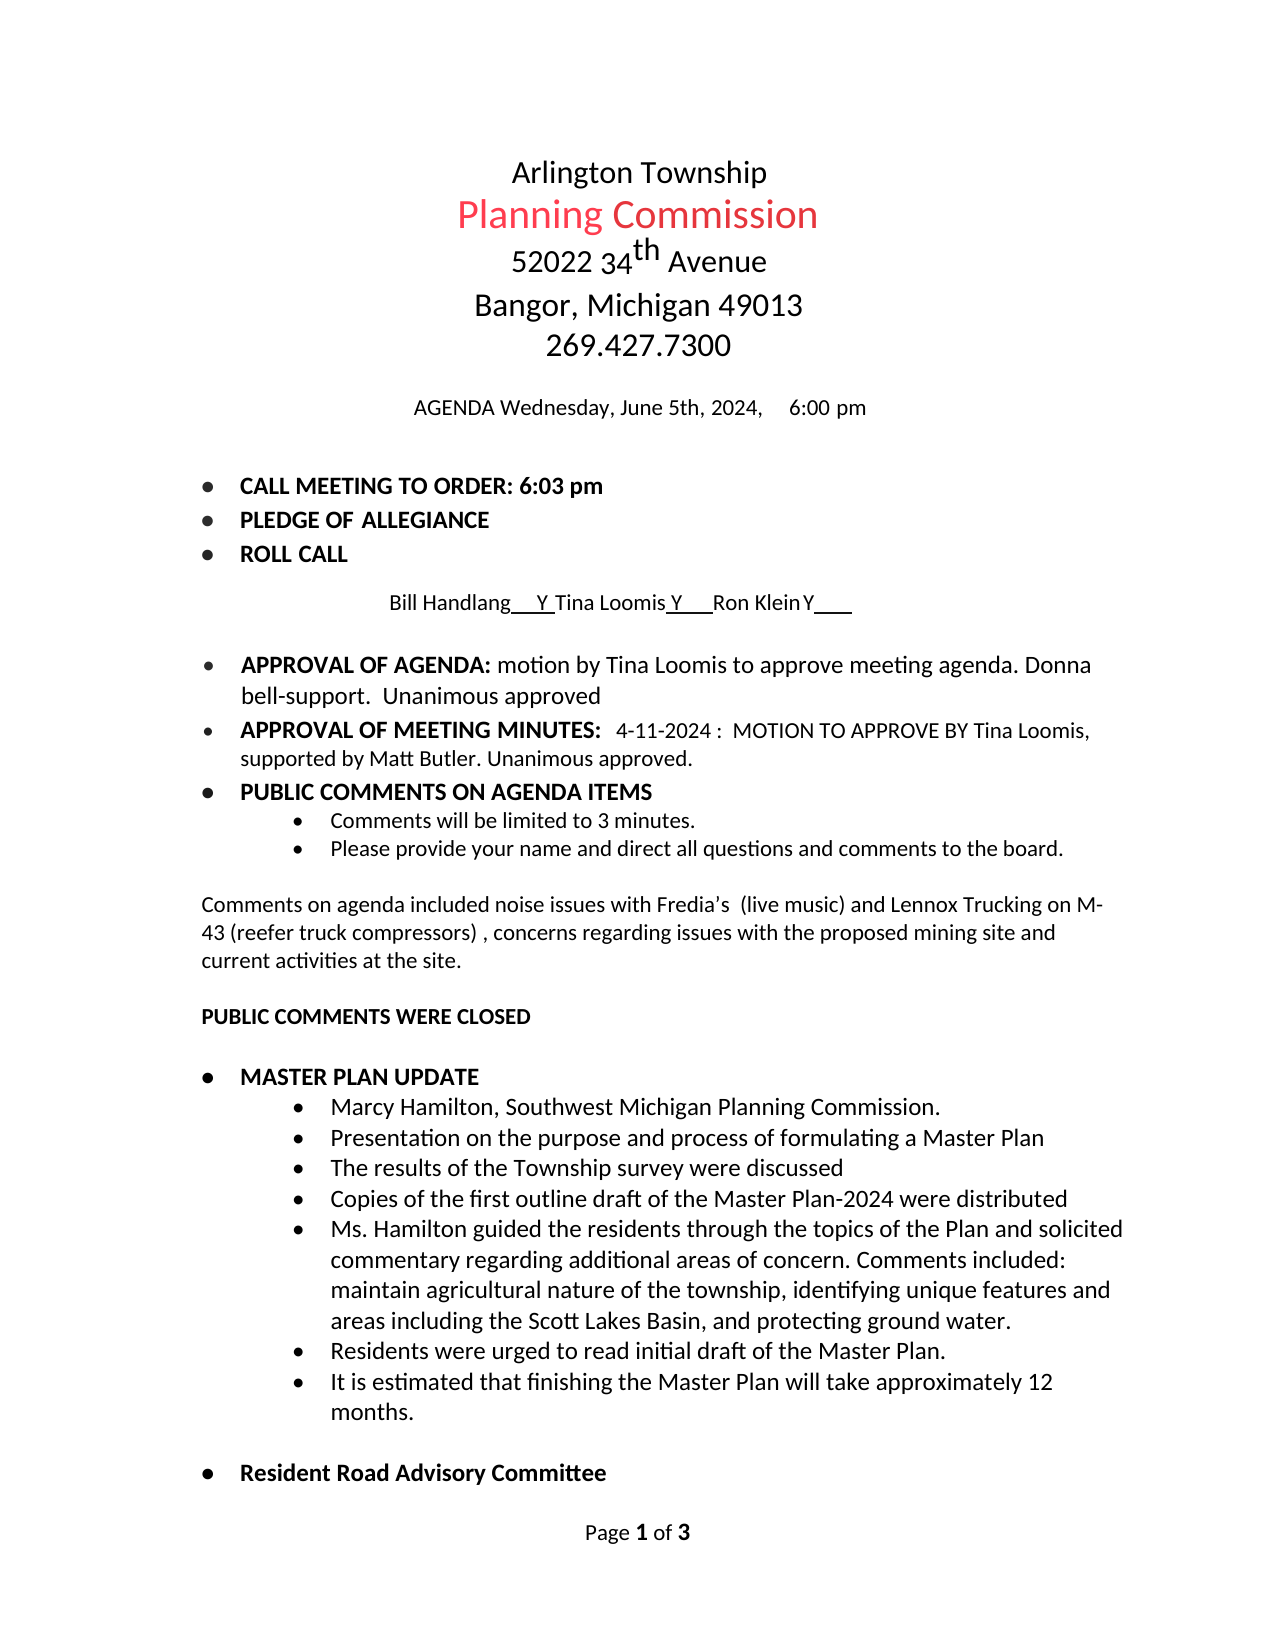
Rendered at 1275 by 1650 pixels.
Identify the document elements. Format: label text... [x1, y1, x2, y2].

text AGENDA Wednesday, June 5th, 2024, 6:00 pm [155, 393, 1125, 421]
list Presentation on the purpose and process of formulating a Master Plan [292, 1122, 1125, 1152]
list Copies of the first outline draft of the Master Plan-2024 were distributed [292, 1183, 1125, 1213]
text Bill Handlang Y Tina Loomis Y Ron Klein Y Donna Bell Y Matt Butler Y ALL PRESENT [389, 588, 829, 616]
list Comments will be limited to 3 minutes. [292, 806, 1125, 834]
text 52022 34th Avenue [153, 238, 1125, 284]
text 269.427.7300 [151, 324, 1125, 365]
text PUBLIC COMMENTS WERE CLOSED [201, 1002, 1125, 1030]
list CALL MEETING TO ORDER: 6:03 pm [201, 470, 1125, 501]
list Ms. Hamilton guided the residents through the topics of the Plan and solicited commentary regarding additional areas of concern. Comments included: maintain agricultural nature of the township, identifying unique features and areas including the Scott Lakes Basin, and protecting ground water. [292, 1213, 1125, 1336]
list It is estimated that finishing the Master Plan will take approximately 12 months. [292, 1366, 1125, 1427]
list APPROVAL OF AGENDA: motion by Tina Loomis to approve meeting agenda. Donna bell-support. Unanimous approved [202, 649, 1125, 711]
text Comments on agenda included noise issues with Fredia’s (live music) and Lennox Trucking on M-43 (reefer truck compressors) , concerns regarding issues with the proposed mining site and current activities at the site. [201, 890, 1125, 974]
list Marcy Hamilton, Southwest Michigan Planning Commission. [292, 1091, 1125, 1122]
list Residents were urged to read initial draft of the Master Plan. [292, 1336, 1125, 1366]
text Bangor, Michigan 49013 [152, 284, 1125, 324]
list PUBLIC COMMENTS ON AGENDA ITEMS [201, 776, 1125, 806]
list Please provide your name and direct all questions and comments to the board. [292, 834, 1125, 862]
list Resident Road Advisory Committee [201, 1458, 1125, 1488]
text Arlington Township [154, 152, 1125, 192]
list ROLL CALL [201, 538, 1125, 569]
text Planning Commission [151, 192, 1125, 238]
list MASTER PLAN UPDATE [201, 1061, 1125, 1091]
list PLEDGE OF ALLEGIANCE [201, 504, 1125, 535]
list The results of the Township survey were discussed [292, 1152, 1125, 1183]
list APPROVAL OF MEETING MINUTES: 4-11-2024 : MOTION TO APPROVE BY Tina Loomis, supported by Matt Butler. Unanimous approved. [202, 714, 1125, 773]
